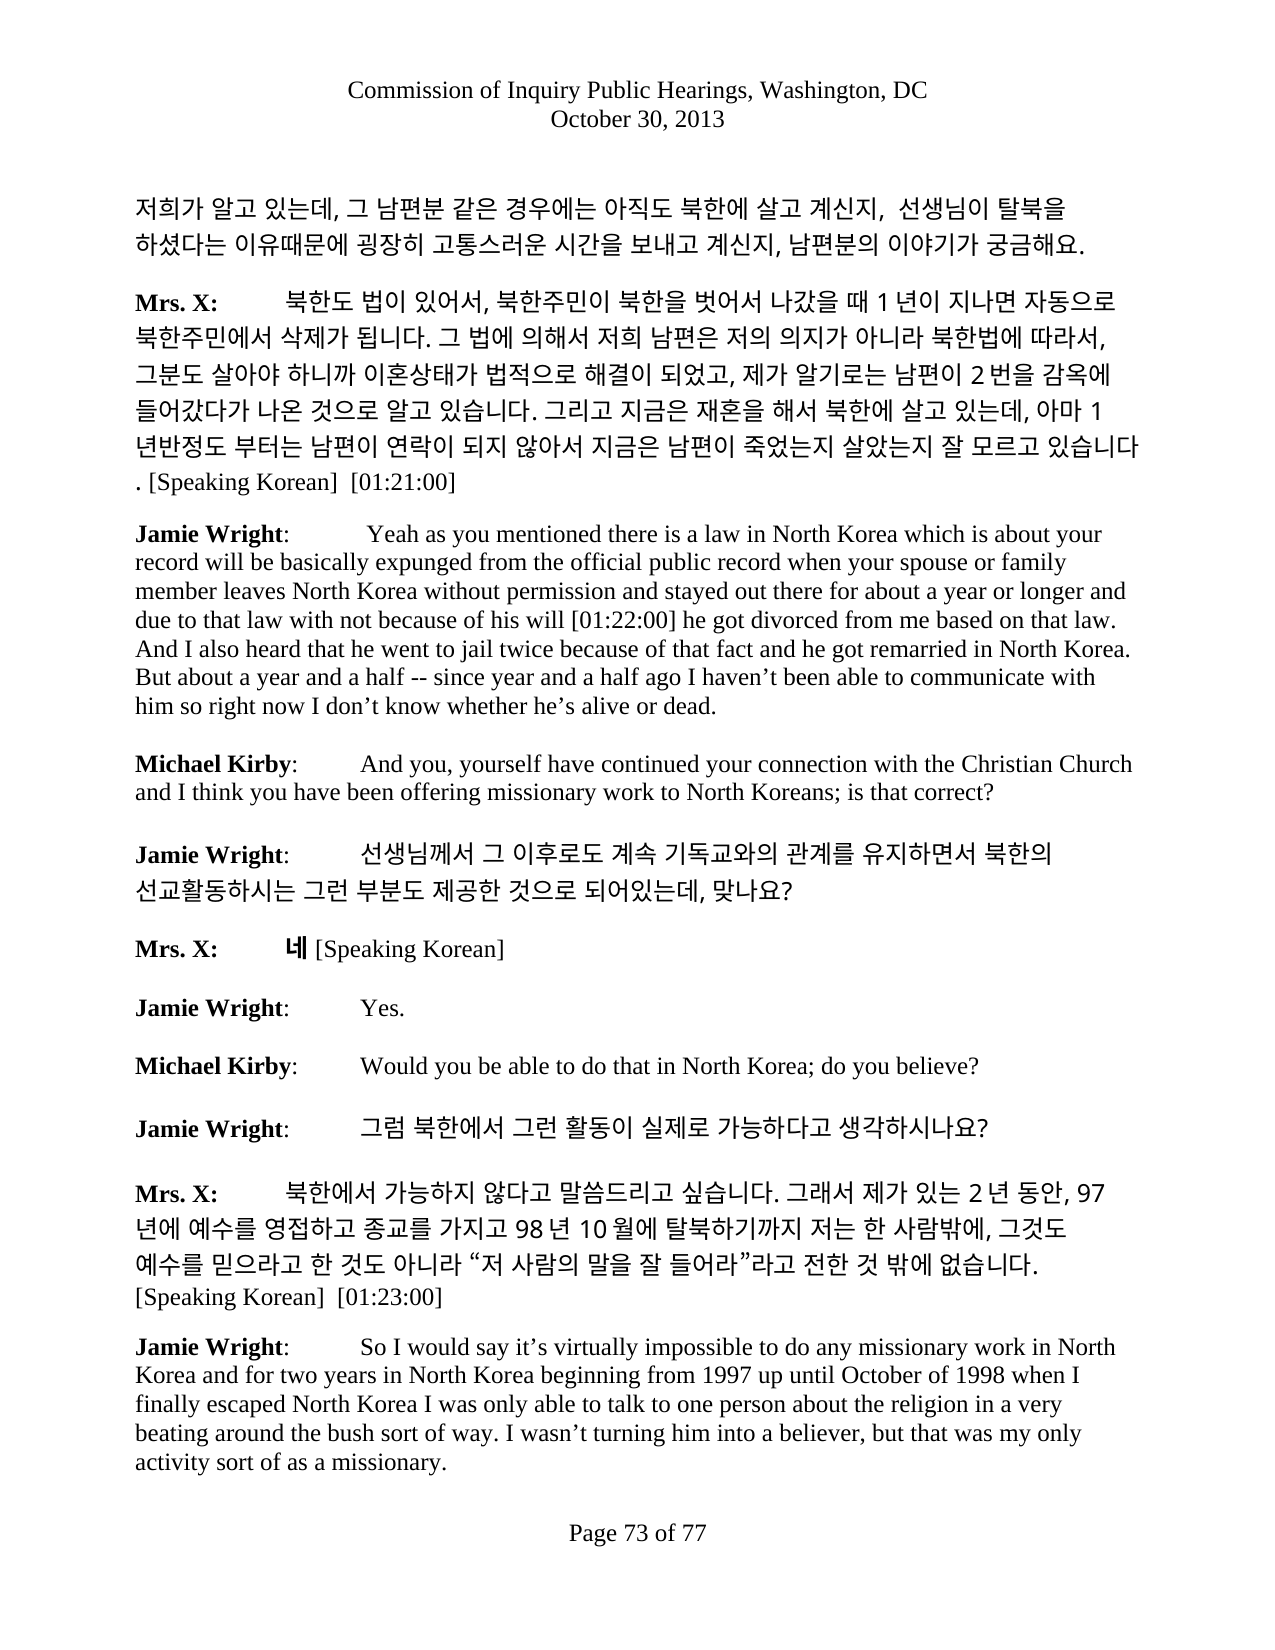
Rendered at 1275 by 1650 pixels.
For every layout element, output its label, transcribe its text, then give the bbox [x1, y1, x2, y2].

text Jamie Wright: Yes. [135, 993, 1140, 1022]
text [135, 189, 1140, 262]
text Michael Kirby: And you, yourself have continued your connection with the Christian Church and I think you have been offering missionary work to North Koreans; is that correct? [135, 749, 1140, 806]
text Mrs. X: 북한에서 가능하지 않다고 말씀드리고 싶습니다. 그래서 제가 있는 2년 동안, 97년에 예수를 영접하고 종교를 가지고 98년 10월에 탈북하기까지 저는 한 사람밖에, 그것도 예수를 믿으라고 한 것도 아니라 “저 사람의 말을 잘 들어라”라고 전한 것 밖에 없습니다. [Speaking Korean] [01:23:00] [135, 1173, 1140, 1311]
text Michael Kirby: Would you be able to do that in North Korea; do you believe? [135, 1051, 1140, 1079]
text Jamie Wright: Yeah as you mentioned there is a law in North Korea which is about your record will be basically expunged from the official public record when your spouse or family member leaves North Korea without permission and stayed out there for about a year or longer and due to that law with not because of his will [01:22:00] he got divorced from me based on that law. And I also heard that he went to jail twice because of that fact and he got remarried in North Korea. But about a year and a half -- since year and a half ago I haven’t been able to communicate with him so right now I don’t know whether he’s alive or dead. [135, 519, 1140, 720]
text Jamie Wright: So I would say it’s virtually impossible to do any missionary work in North Korea and for two years in North Korea beginning from 1997 up until October of 1998 when I finally escaped North Korea I was only able to talk to one person about the religion in a very beating around the bush sort of way. I wasn’t turning him into a believer, but that was my only activity sort of as a missionary. [135, 1332, 1140, 1475]
text Jamie Wright: 선생님께서 그 이후로도 계속 기독교와의 관계를 유지하면서 북한의 선교활동하시는 그런 부분도 제공한 것으로 되어있는데, 맞나요? [135, 835, 1140, 907]
text Mrs. X: 북한도 법이 있어서, 북한주민이 북한을 벗어서 나갔을 때 1년이 지나면 자동으로 북한주민에서 삭제가 됩니다. 그 법에 의해서 저희 남편은 저의 의지가 아니라 북한법에 따라서, 그분도 살아야 하니까 이혼상태가 법적으로 해결이 되었고, 제가 알기로는 남편이 2번을 감옥에 들어갔다가 나온 것으로 알고 있습니다. 그리고 지금은 재혼을 해서 북한에 살고 있는데, 아마 1년반정도 부터는 남편이 연락이 되지 않아서 지금은 남편이 죽었는지 살았는지 잘 모르고 있습니다. [Speaking Korean] [01:21:00] [135, 283, 1140, 498]
text Jamie Wright: 그럼 북한에서 그런 활동이 실제로 가능하다고 생각하시나요? [135, 1108, 1140, 1144]
text Mrs. X: 네 [Speaking Korean] [135, 928, 1140, 964]
